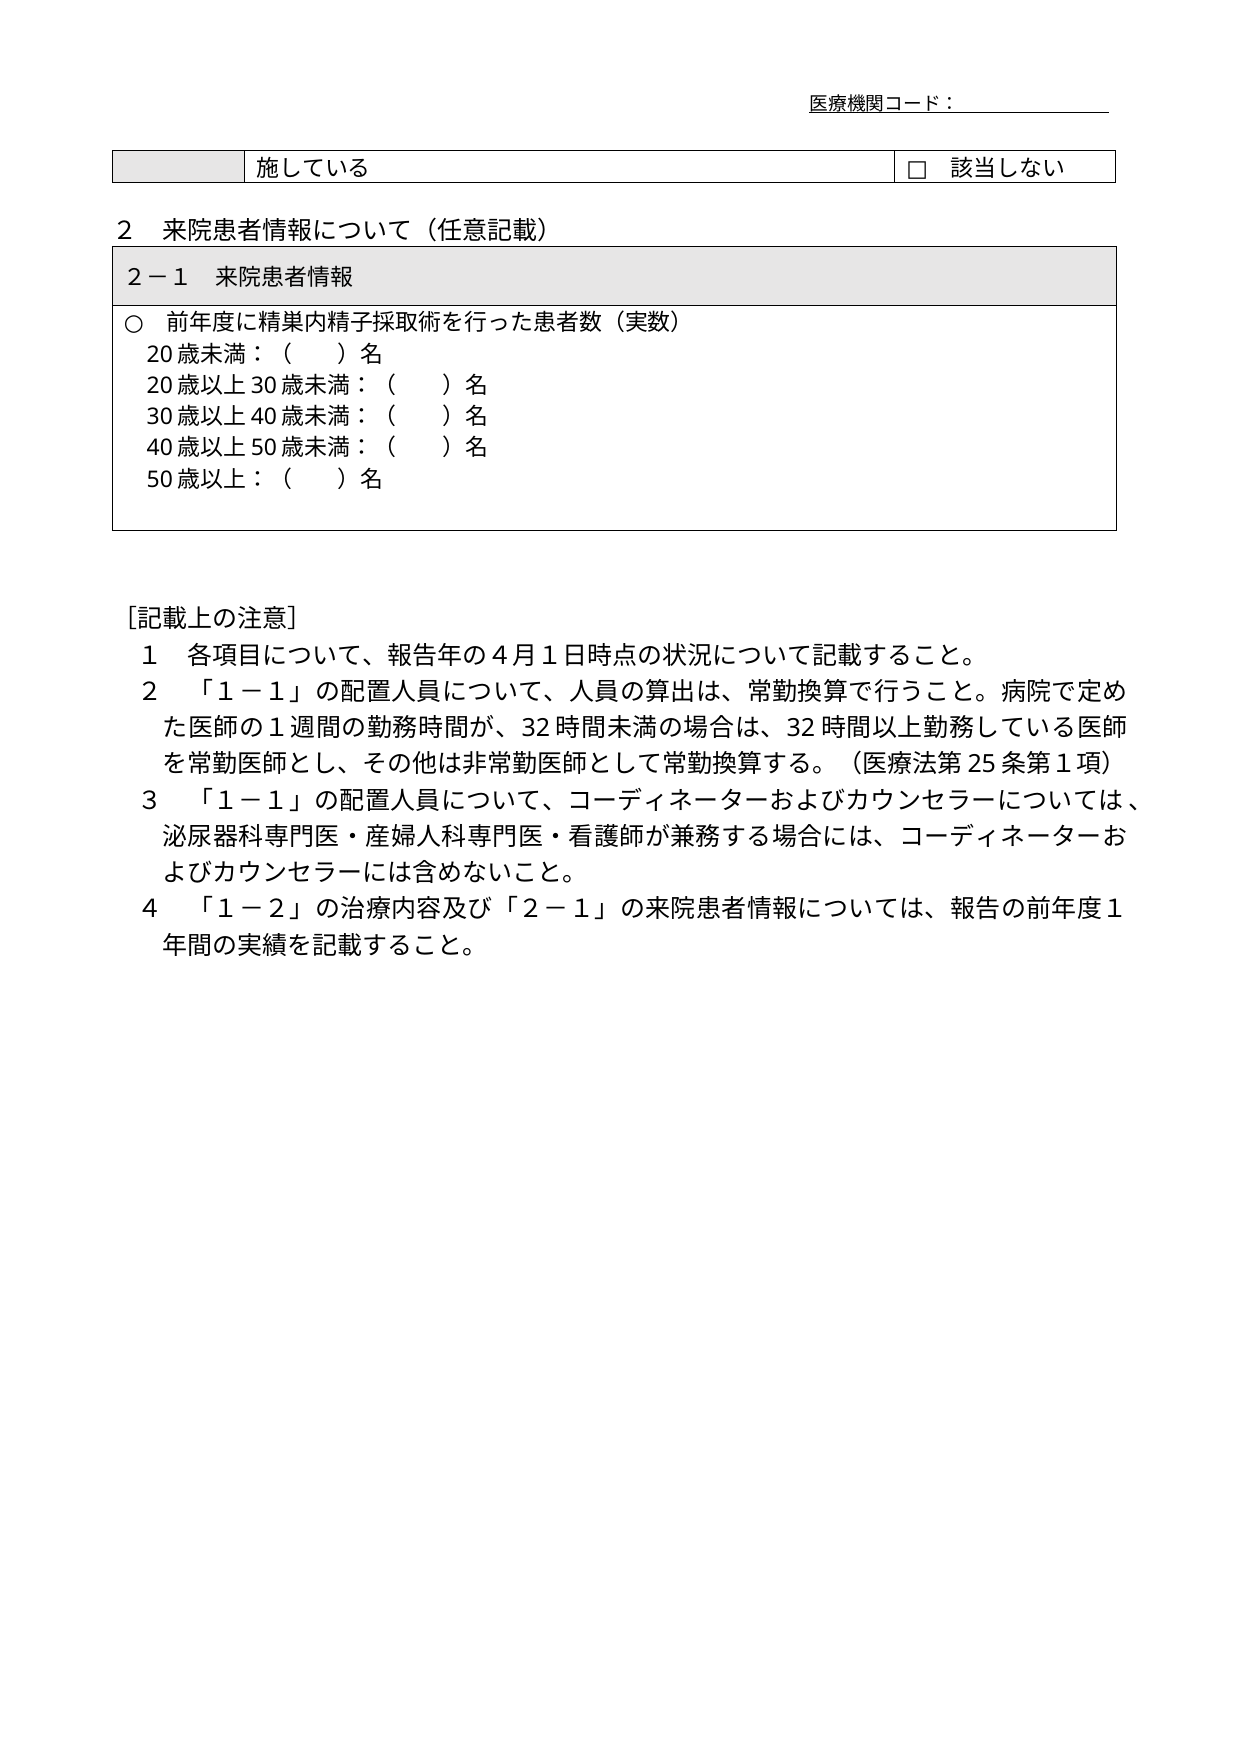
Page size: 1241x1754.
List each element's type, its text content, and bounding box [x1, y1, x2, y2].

text ４ 「１－２」の治療内容及び「２－１」の来院患者情報については、報告の前年度１年間の実績を記載すること。 [137, 889, 1128, 961]
text ２ 「１－１」の配置人員について、人員の算出は、常勤換算で行うこと。病院で定めた医師の１週間の勤務時間が、32時間未満の場合は、32時間以上勤務している医師を常勤医師とし、その他は非常勤医師として常勤換算する。（医療法第25条第１項） [137, 671, 1128, 780]
text ［記載上の注意］ [112, 599, 1128, 635]
text １ 各項目について、報告年の４月１日時点の状況について記載すること。 [137, 635, 1128, 671]
table_cell □ 該当する □ 該当しない [895, 151, 1115, 182]
table_header ２－１ 来院患者情報 [113, 247, 1116, 305]
table_cell ○ 前年度に精巣内精子採取術を行った患者数（実数） 20歳未満：（ ）名 20歳以上30歳未満：（ ）名 30歳以上40歳未満：（ ）名 40歳以上50歳未満：（ ）名 50歳以上：（ ）名 [113, 306, 1116, 530]
text ３ 「１－１」の配置人員について、コーディネーターおよびカウンセラーについては、泌尿器科専門医・産婦人科専門医・看護師が兼務する場合には、コーディネーターおよびカウンセラーには含めないこと。 [137, 780, 1128, 889]
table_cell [245, 151, 894, 182]
text ２ 来院患者情報について（任意記載） [112, 214, 1128, 246]
